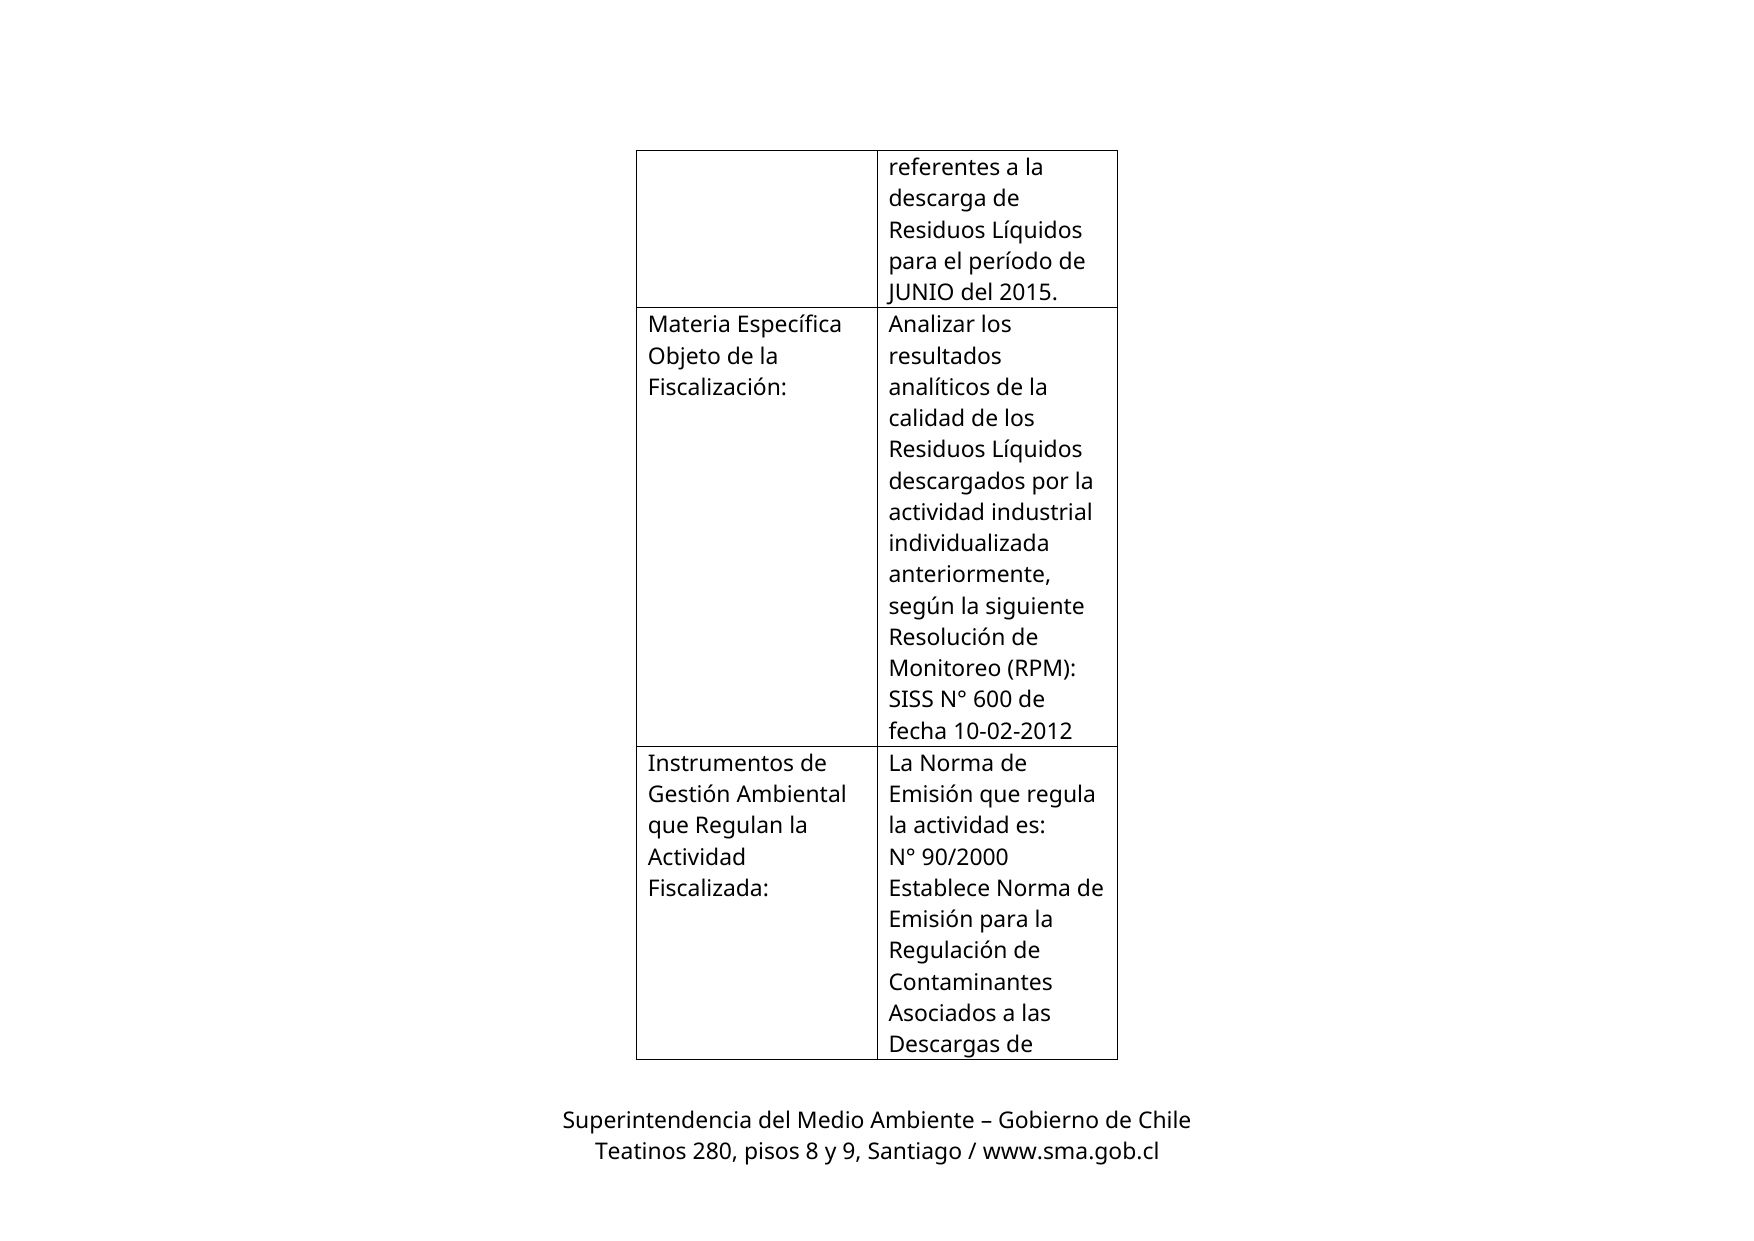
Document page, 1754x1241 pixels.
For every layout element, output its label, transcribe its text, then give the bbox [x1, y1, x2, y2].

table_cell Analizar los resultados analíticos de la calidad de los Residuos Líquidos descargados por la actividad industrial individualizada anteriormente, según la siguiente Resolución de Monitoreo (RPM): SISS N° 600 de fecha 10-02-2012 [878, 308, 1117, 746]
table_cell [878, 747, 1117, 1059]
table_cell Materia Específica Objeto de la Fiscalización: [637, 308, 877, 746]
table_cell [637, 747, 877, 1059]
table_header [637, 151, 877, 307]
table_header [878, 151, 1117, 307]
